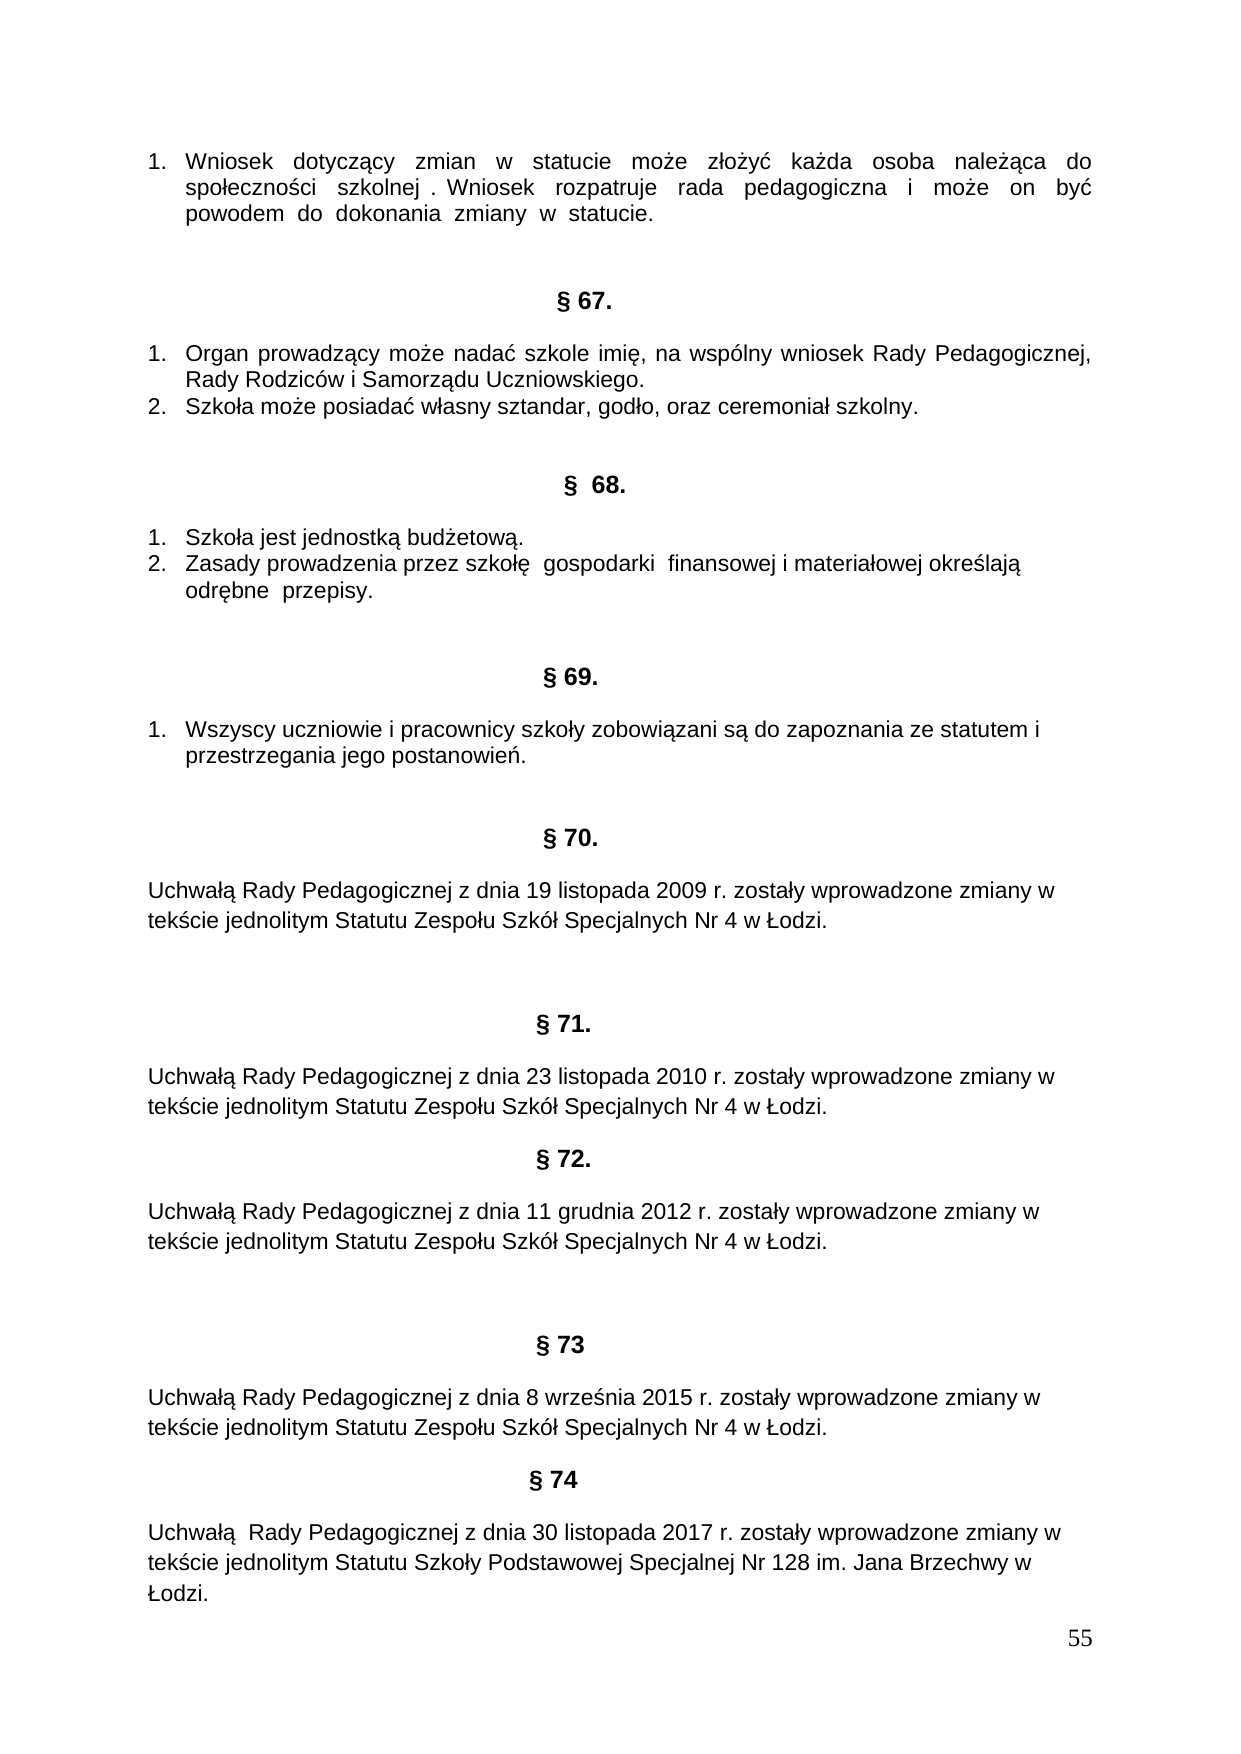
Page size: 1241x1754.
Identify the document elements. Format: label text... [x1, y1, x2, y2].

text § 67. [148, 286, 1093, 315]
text § 74 [148, 1465, 1093, 1494]
text § 72. [148, 1144, 1093, 1173]
text Uchwałą Rady Pedagogicznej z dnia 11 grudnia 2012 r. zostały wprowadzone zmiany w tekście jednolitym Statutu Zespołu Szkół Specjalnych Nr 4 w Łodzi. [148, 1198, 1093, 1254]
text § 71. [148, 1009, 1093, 1038]
text Uchwałą Rady Pedagogicznej z dnia 8 września 2015 r. zostały wprowadzone zmiany w tekście jednolitym Statutu Zespołu Szkół Specjalnych Nr 4 w Łodzi. [148, 1384, 1093, 1441]
text Uchwałą Rady Pedagogicznej z dnia 19 listopada 2009 r. zostały wprowadzone zmiany w tekście jednolitym Statutu Zespołu Szkół Specjalnych Nr 4 w Łodzi. [148, 877, 1093, 933]
list Wszyscy uczniowie i pracownicy szkoły zobowiązani są do zapoznania ze statutem i przestrzegania jego postanowień. [148, 716, 1093, 769]
list Zasady prowadzenia przez szkołę gospodarki finansowej i materiałowej określają odrębne przepisy. [148, 550, 1093, 603]
text § 73 [148, 1330, 1093, 1359]
list Organ prowadzący może nadać szkole imię, na wspólny wniosek Rady Pedagogicznej, Rady Rodziców i Samorządu Uczniowskiego. [148, 340, 1093, 393]
list Szkoła może posiadać własny sztandar, godło, oraz ceremoniał szkolny. [148, 393, 1093, 419]
list Szkoła jest jednostką budżetową. [148, 524, 1093, 550]
text Uchwałą Rady Pedagogicznej z dnia 23 listopada 2010 r. zostały wprowadzone zmiany w tekście jednolitym Statutu Zespołu Szkół Specjalnych Nr 4 w Łodzi. [148, 1063, 1093, 1119]
list Wniosek dotyczący zmian w statucie może złożyć każda osoba należąca do społeczności szkolnej . Wniosek rozpatruje rada pedagogiczna i może on być powodem do dokonania zmiany w statucie. [148, 148, 1093, 227]
text § 69. [148, 662, 1093, 691]
text § 70. [148, 823, 1093, 851]
text § 68. [148, 470, 1093, 499]
text Uchwałą Rady Pedagogicznej z dnia 30 listopada 2017 r. zostały wprowadzone zmiany w tekście jednolitym Statutu Szkoły Podstawowej Specjalnej Nr 128 im. Jana Brzechwy w Łodzi. [148, 1519, 1093, 1606]
